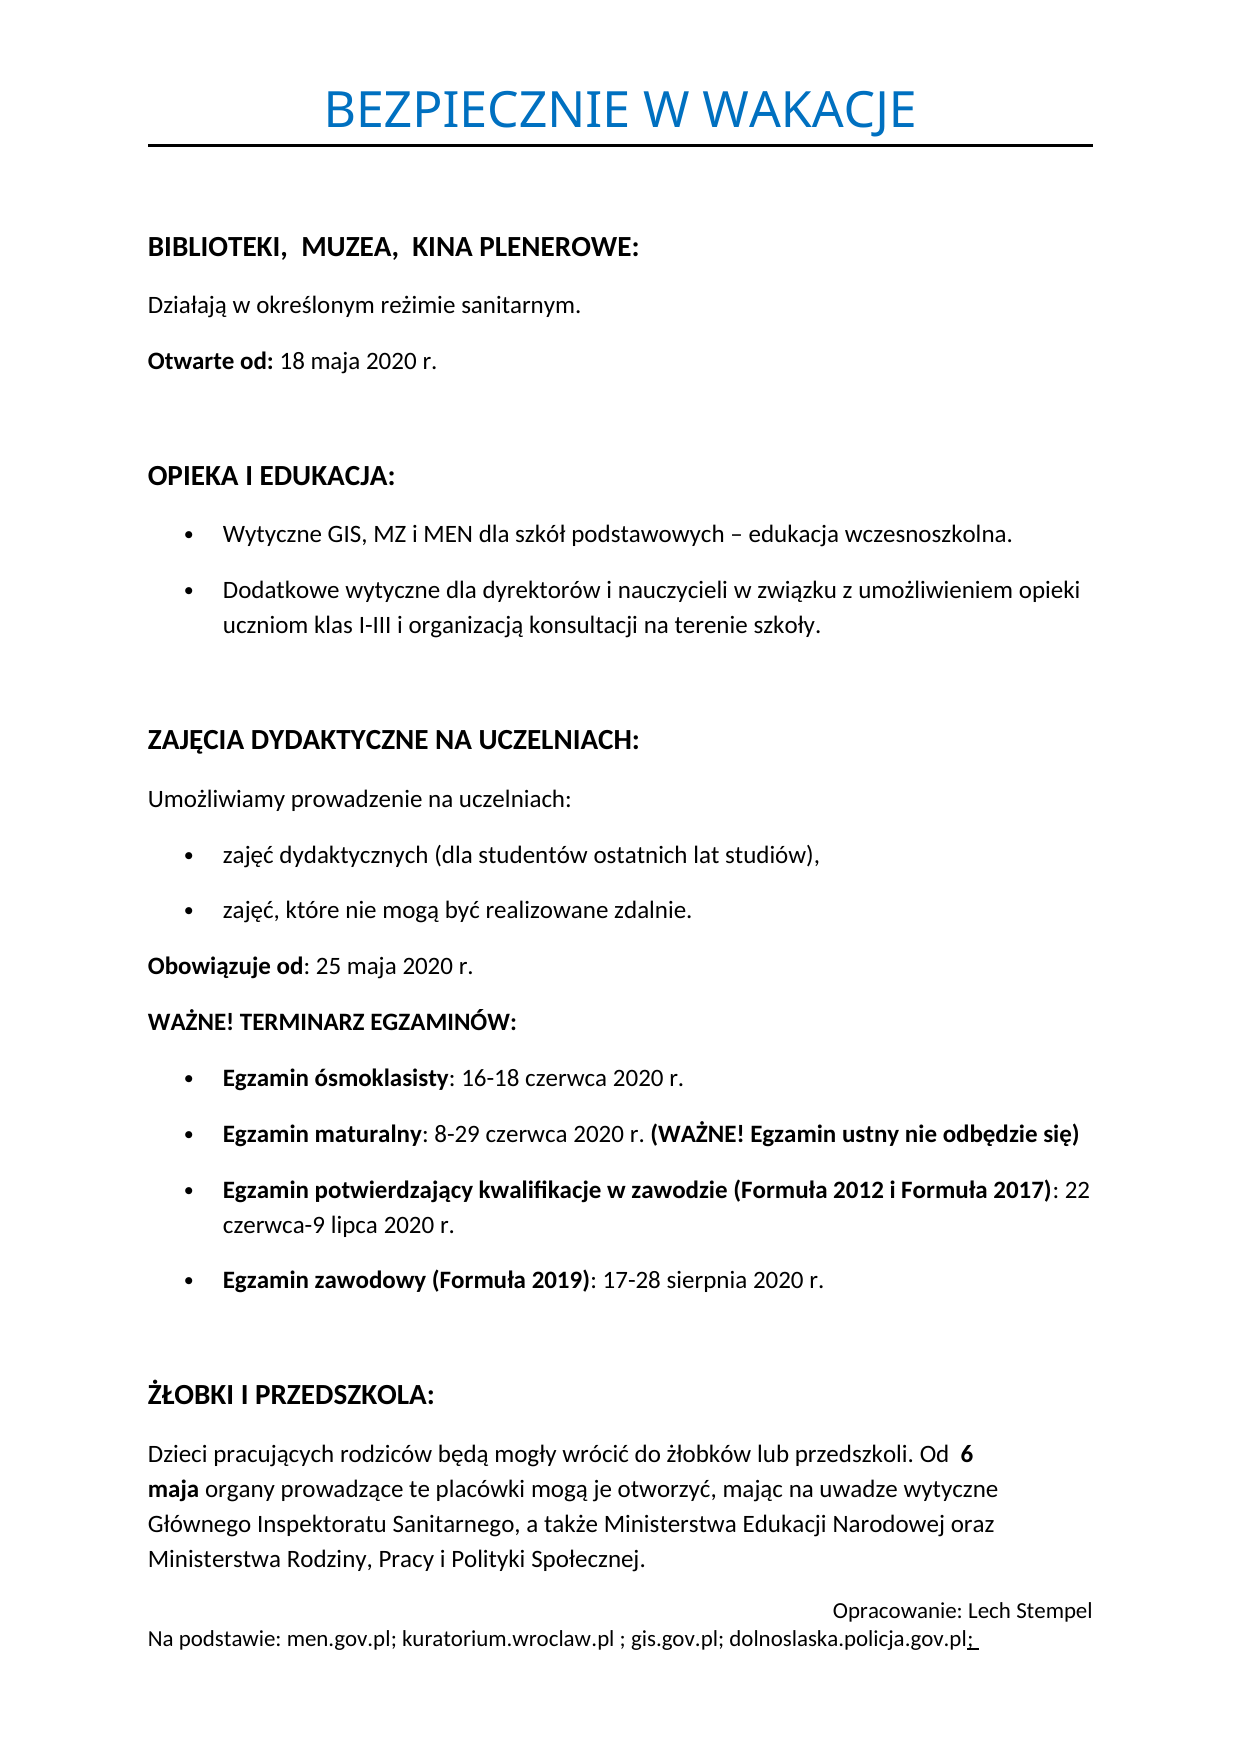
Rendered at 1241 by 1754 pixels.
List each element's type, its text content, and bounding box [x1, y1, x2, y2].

text Otwarte od: 18 maja 2020 r. [148, 345, 1093, 376]
list zajęć, które nie mogą być realizowane zdalnie. [185, 894, 1093, 925]
text ŻŁOBKI I PRZEDSZKOLA: [148, 1376, 1093, 1412]
text Dzieci pracujących rodziców będą mogły wrócić do żłobków lub przedszkoli. Od 6 maja organy prowadzące te placówki mogą je otworzyć, mając na uwadze wytyczne Głównego Inspektoratu Sanitarnego, a także Ministerstwa Edukacji Narodowej oraz Ministerstwa Rodziny, Pracy i Polityki Społecznej. [148, 1438, 1093, 1573]
list Egzamin zawodowy (Formuła 2019): 17-28 sierpnia 2020 r. [185, 1264, 1093, 1295]
text Obowiązuje od: 25 maja 2020 r. [148, 950, 1093, 981]
list Egzamin potwierdzający kwalifikacje w zawodzie (Formuła 2012 i Formuła 2017): 22 czerwca-9 lipca 2020 r. [185, 1174, 1093, 1239]
text Umożliwiamy prowadzenie na uczelniach: [148, 783, 1093, 813]
text Działają w określonym reżimie sanitarnym. [148, 289, 1093, 320]
text OPIEKA I EDUKACJA: [148, 457, 1093, 492]
list Egzamin maturalny: 8-29 czerwca 2020 r. (WAŻNE! Egzamin ustny nie odbędzie się) [185, 1118, 1093, 1148]
list Egzamin ósmoklasisty: 16-18 czerwca 2020 r. [185, 1062, 1093, 1093]
list Dodatkowe wytyczne dla dyrektorów i nauczycieli w związku z umożliwieniem opieki uczniom klas I-III i organizacją konsultacji na terenie szkoły. [185, 574, 1093, 640]
list Wytyczne GIS, MZ i MEN dla szkół podstawowych – edukacja wczesnoszkolna. [185, 519, 1093, 549]
text ZAJĘCIA DYDAKTYCZNE NA UCZELNIACH: [148, 721, 1093, 757]
list zajęć dydaktycznych (dla studentów ostatnich lat studiów), [185, 839, 1093, 869]
text BIBLIOTEKI, MUZEA, KINA PLENEROWE: [148, 228, 1093, 263]
text WAŻNE! TERMINARZ EGZAMINÓW: [148, 1006, 1093, 1037]
